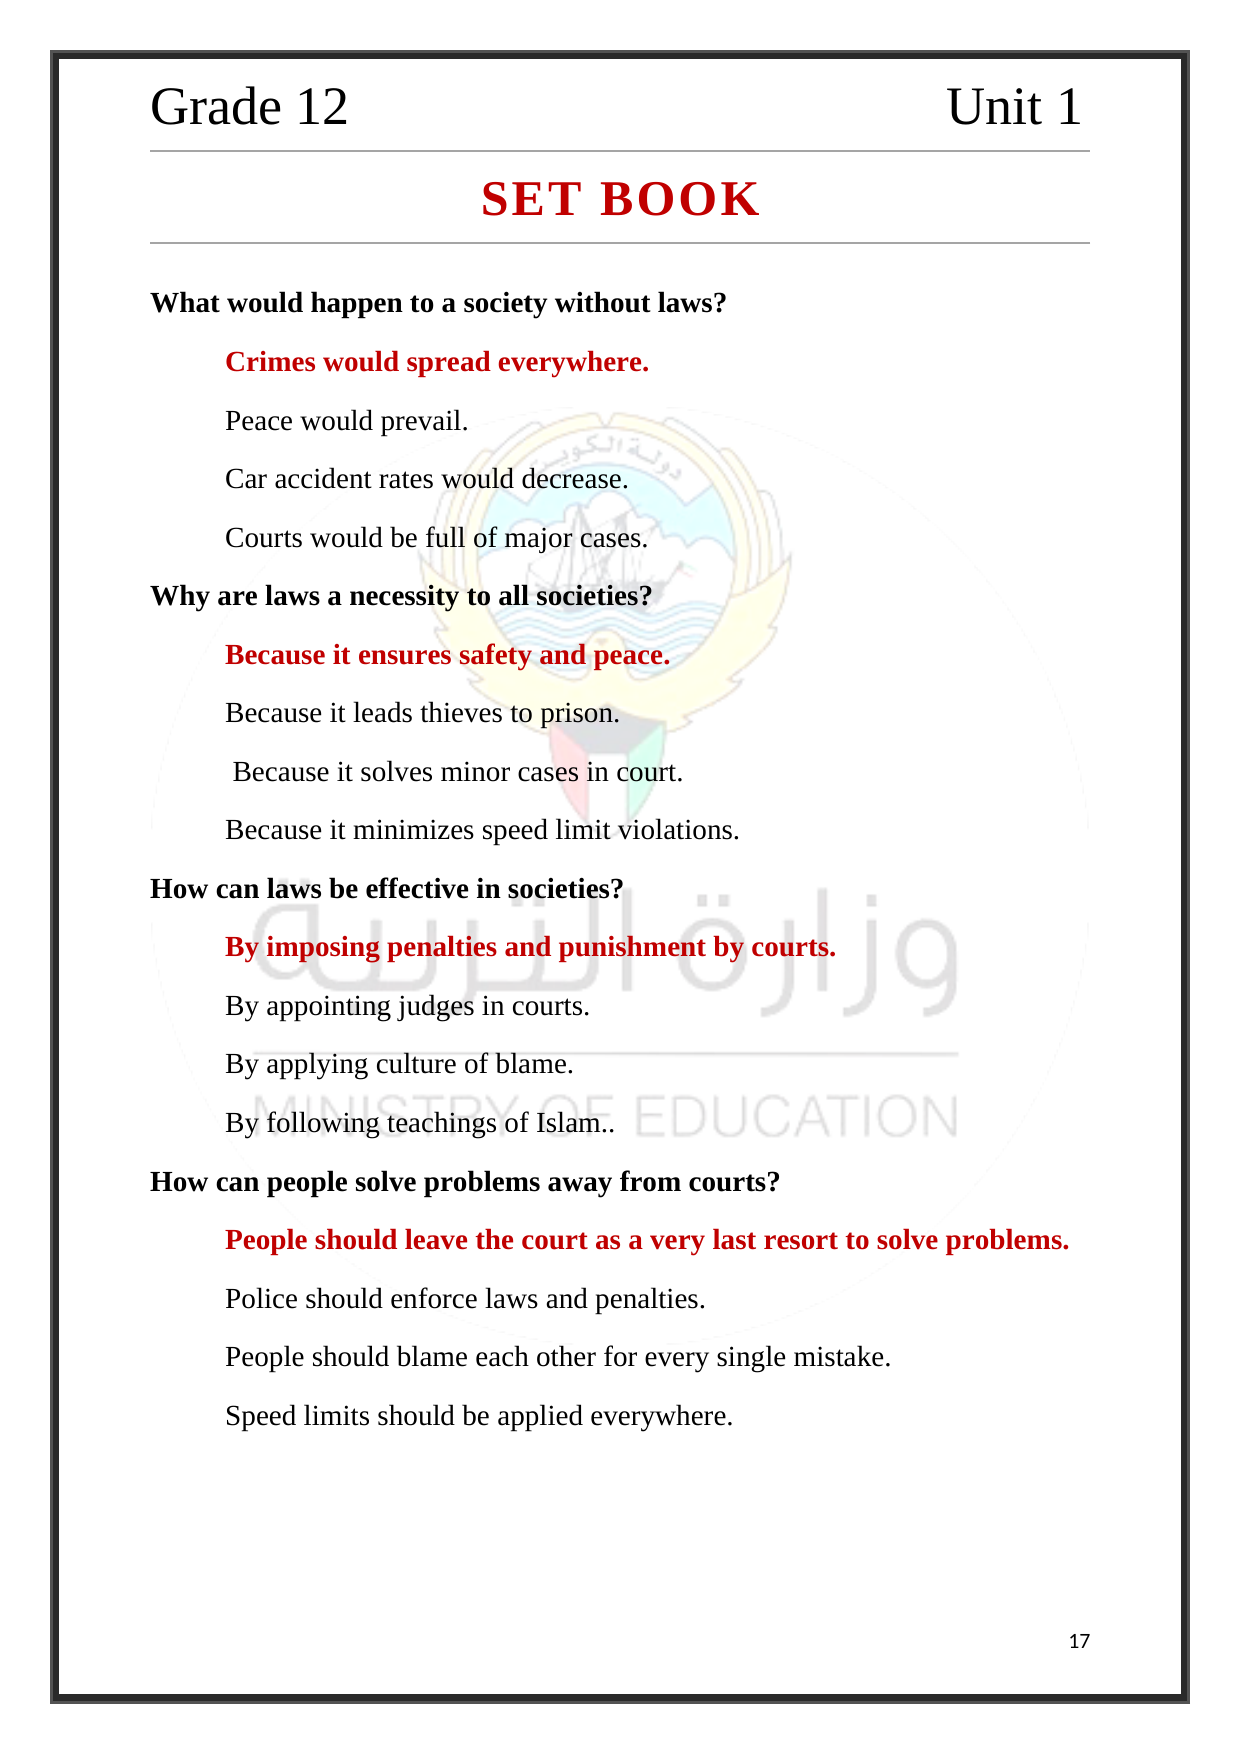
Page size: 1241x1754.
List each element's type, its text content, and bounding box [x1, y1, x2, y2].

text How can people solve problems away from courts? [150, 1164, 1090, 1197]
text By imposing penalties and punishment by courts. [225, 929, 1090, 963]
text Police should enforce laws and penalties. [225, 1281, 1090, 1314]
text How can laws be effective in societies? [150, 871, 1090, 904]
text Because it minimizes speed limit violations. [225, 812, 1090, 846]
text Crimes would spread everywhere. [225, 344, 1090, 378]
text Because it solves minor cases in court. [225, 754, 1090, 787]
text By applying culture of blame. [225, 1047, 1090, 1080]
text Why are laws a necessity to all societies? [150, 578, 1090, 612]
text Because it leads thieves to prison. [225, 695, 1090, 729]
text By appointing judges in courts. [225, 988, 1090, 1022]
text Courts would be full of major cases. [225, 520, 1090, 553]
text Because it ensures safety and peace. [225, 637, 1090, 670]
text People should blame each other for every single mistake. [225, 1339, 1090, 1373]
text Car accident rates would decrease. [225, 461, 1090, 495]
text By following teachings of Islam.. [225, 1105, 1090, 1139]
text Peace would prevail. [225, 403, 1090, 436]
text Speed limits should be applied everywhere. [225, 1398, 1090, 1431]
title Set book [150, 152, 1090, 242]
text People should leave the court as a very last resort to solve problems. [225, 1222, 1090, 1256]
text What would happen to a society without laws? [150, 286, 1090, 319]
